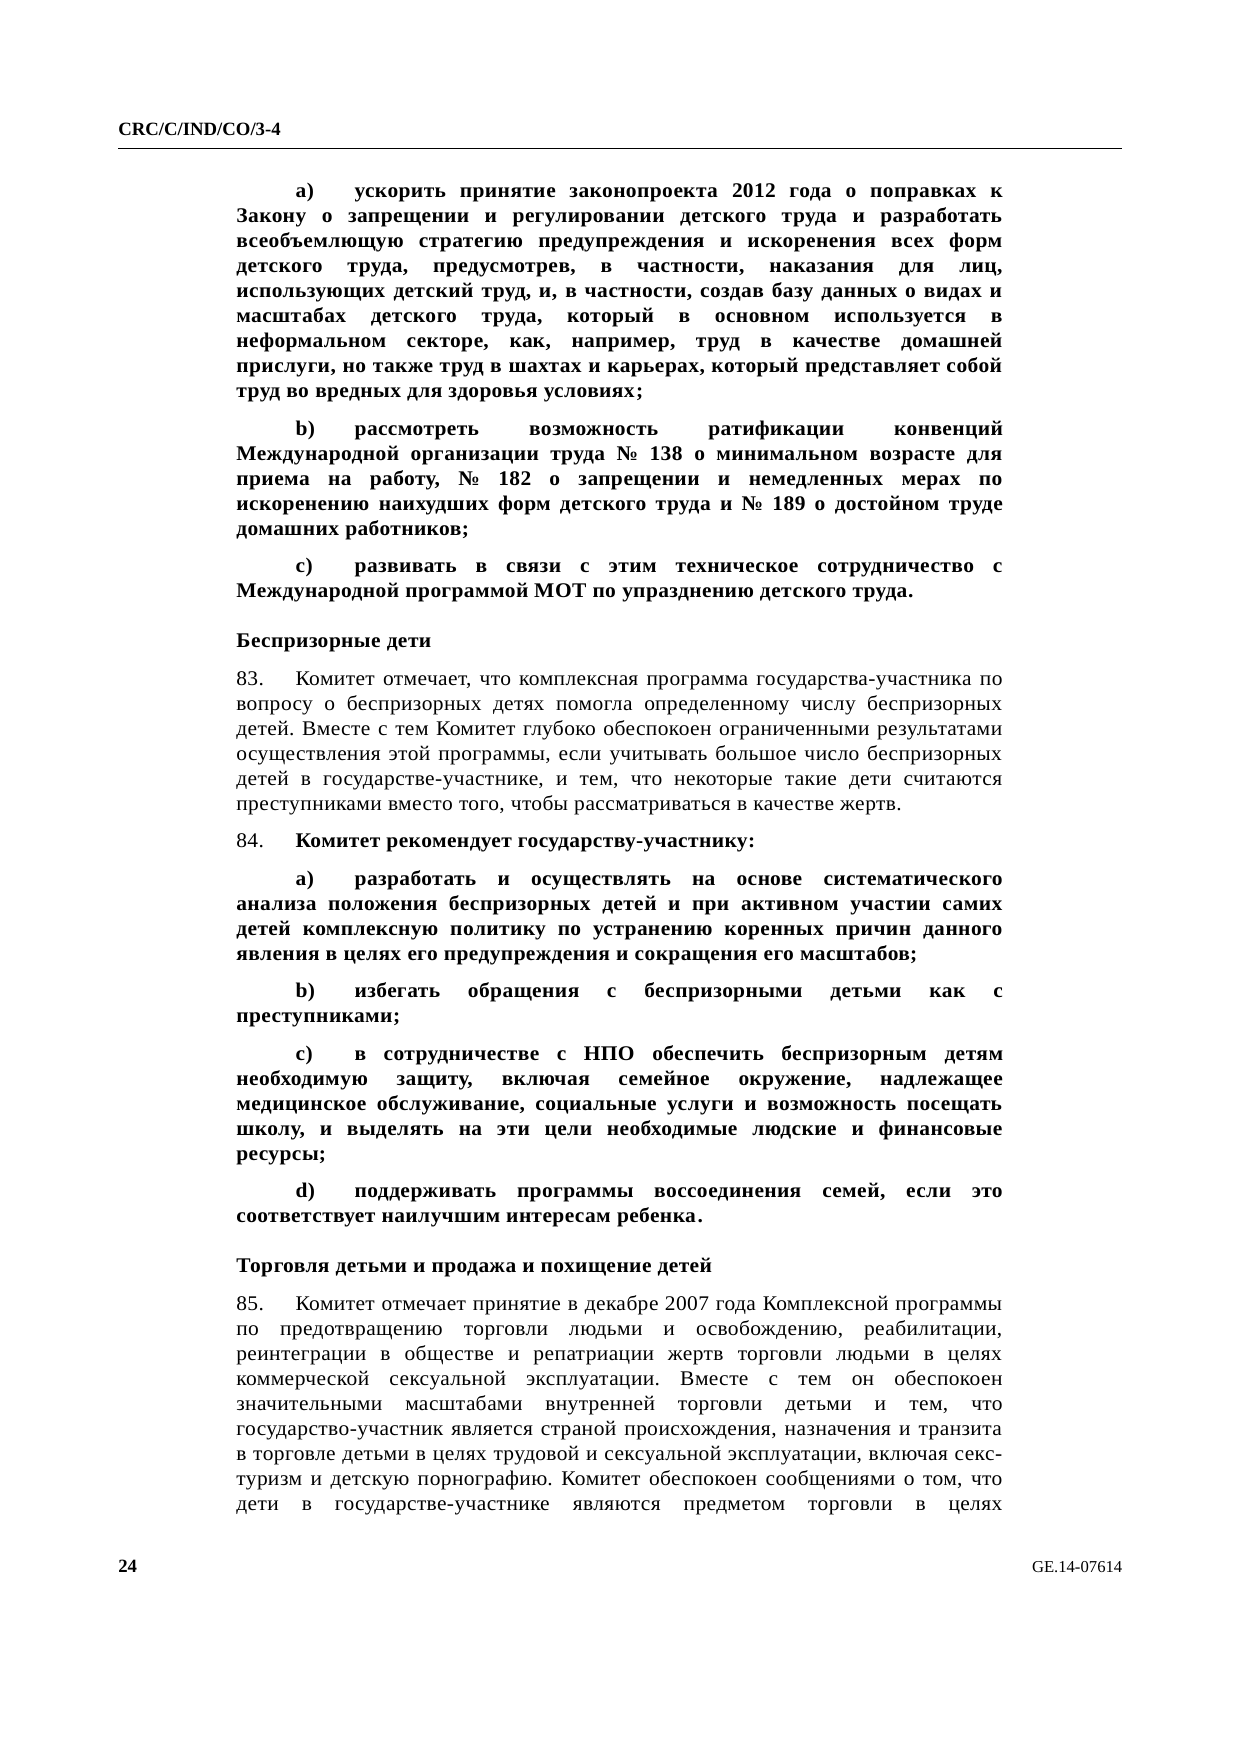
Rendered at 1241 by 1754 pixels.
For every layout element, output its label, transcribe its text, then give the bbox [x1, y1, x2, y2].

text Торговля детьми и продажа и похищение детей [118, 1252, 1004, 1277]
text d) поддерживать программы воссоединения семей, если это соответствует наилучшим интересам ребенка. [236, 1177, 1004, 1227]
text b) рассмотреть возможность ратификации конвенций Международной организации труда № 138 о минимальном возрасте для приема на работу, № 182 о запрещении и немедленных мерах по искоренению наихудших форм детского труда и № 189 о достойном труде домашних работников; [236, 415, 1004, 540]
text c) в сотрудничестве с НПО обеспечить беспризорным детям необходимую защиту, включая семейное окружение, надлежащее медицинское обслуживание, социальные услуги и возможность посещать школу, и выделять на эти цели необходимые людские и финансовые ресурсы; [236, 1040, 1004, 1165]
text a) разработать и осуществлять на основе систематического анализа положения беспризорных детей и при активном участии самих детей комплексную политику по устранению коренных причин данного явления в целях его предупреждения и сокращения его масштабов; [236, 865, 1004, 965]
text b) избегать обращения с беспризорными детьми как с преступниками; [236, 977, 1004, 1027]
text c) развивать в связи с этим техническое сотрудничество с Международной программой МОТ по упразднению детского труда. [236, 552, 1004, 602]
text Беспризорные дети [118, 627, 1004, 652]
text a) ускорить принятие законопроекта 2012 года о поправках к Закону о запрещении и регулировании детского труда и разработать всеобъемлющую стратегию предупреждения и искоренения всех форм детского труда, предусмотрев, в частности, наказания для лиц, использующих детский труд, и, в частности, создав базу данных о видах и масштабах детского труда, который в основном используется в неформальном секторе, как, например, труд в качестве домашней прислуги, но также труд в шахтах и карьерах, который представляет собой труд во вредных для здоровья условиях; [236, 177, 1004, 402]
text 83. Комитет отмечает, что комплексная программа государства-участника по вопросу о беспризорных детях помогла определенному числу беспризорных детей. Вместе с тем Комитет глубоко обеспокоен ограниченными результатами осуществления этой программы, если учитывать большое число беспризорных детей в государстве-участнике, и тем, что некоторые такие дети считаются преступниками вместо того, чтобы рассматриваться в качестве жертв. [236, 665, 1004, 815]
text 84. Комитет рекомендует государству-участнику: [236, 827, 1004, 852]
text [236, 1290, 1004, 1515]
